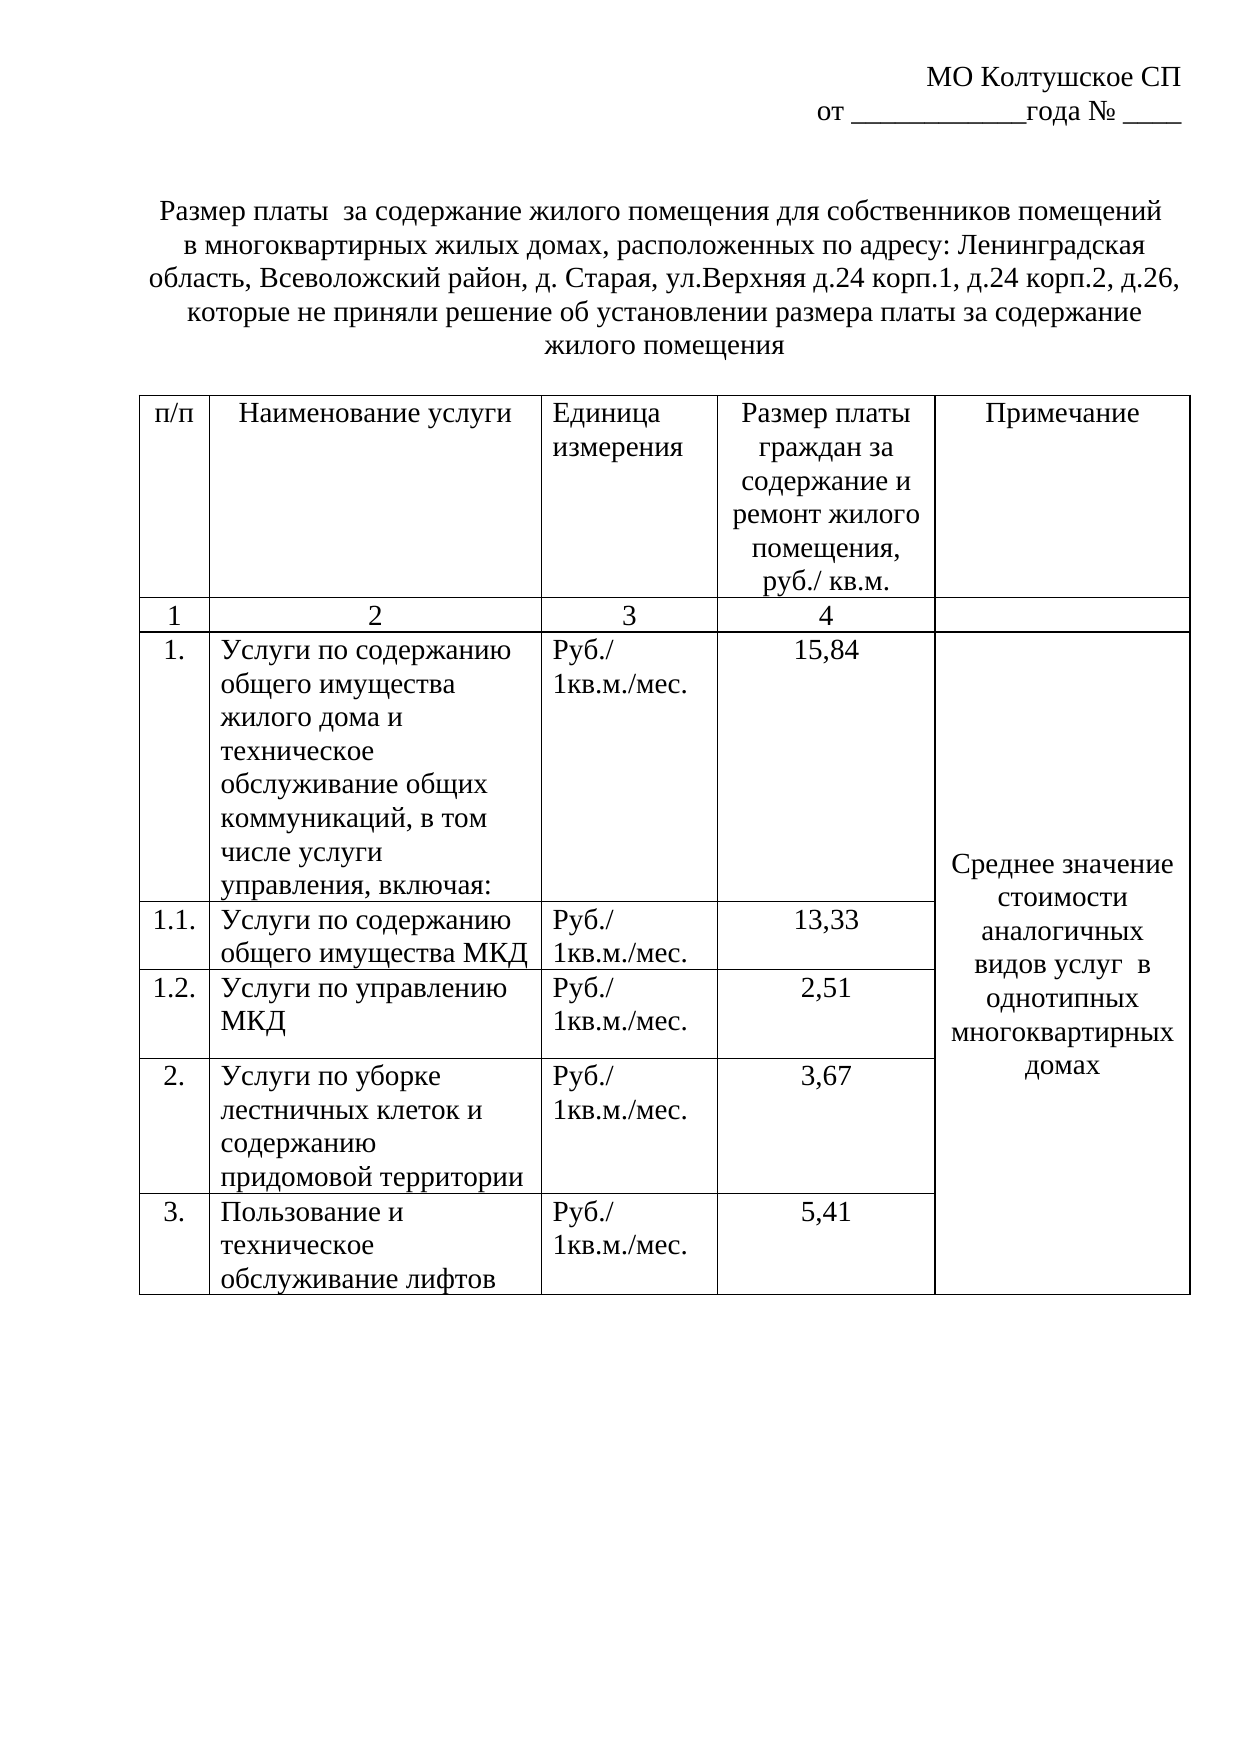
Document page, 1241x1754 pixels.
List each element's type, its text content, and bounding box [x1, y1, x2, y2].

table_cell Руб./1кв.м./мес. [542, 1194, 717, 1294]
table_cell 13,33 [718, 902, 934, 969]
text Размер платы за содержание жилого помещения для собственников помещений в многоквартирных жилых домах, расположенных по адресу: Ленинградская область, Всеволожский район, д. Старая, ул.Верхняя д.24 корп.1, д.24 корп.2, д.26, которые не приняли решение об установлении размера платы за содержание жилого помещения [148, 193, 1181, 361]
table_header Размер платы граждан за содержание и ремонт жилого помещения, руб./ кв.м. [718, 396, 934, 597]
table_cell 5,41 [718, 1194, 934, 1294]
table_header Наименование услуги [210, 396, 541, 597]
table_cell Руб./1кв.м./мес. [542, 970, 717, 1057]
table_cell Услуги по управлению МКД [210, 970, 541, 1057]
table_cell 3. [140, 1194, 209, 1294]
table_cell Руб./1кв.м./мес. [542, 1059, 717, 1193]
table_cell 3,67 [718, 1059, 934, 1193]
text от ____________года № ____ [148, 93, 1181, 126]
table_header Единица измерения [542, 396, 717, 597]
table_cell Услуги по содержанию общего имущества жилого дома и техническое обслуживание общих коммуникаций, в том числе услуги управления, включая: [210, 633, 541, 901]
table_cell 3 [542, 598, 717, 631]
table_cell 1.1. [140, 902, 209, 969]
table_cell Пользование и техническое обслуживание лифтов [210, 1194, 541, 1294]
table_cell 1 [140, 598, 209, 631]
table_cell 2 [210, 598, 541, 631]
table_cell Среднее значение стоимости аналогичных видов услуг в однотипных многоквартирных домах [936, 633, 1189, 1294]
table_cell Руб./1кв.м./мес. [542, 633, 717, 901]
table_header п/п [140, 396, 209, 597]
table_cell [936, 598, 1189, 631]
table_cell 4 [718, 598, 934, 631]
table_cell 1.2. [140, 970, 209, 1057]
table_cell Услуги по содержанию общего имущества МКД [210, 902, 541, 969]
table_cell Руб./1кв.м./мес. [542, 902, 717, 969]
table_header Примечание [936, 396, 1189, 597]
table_cell 2,51 [718, 970, 934, 1057]
table_cell 15,84 [718, 633, 934, 901]
table_cell Услуги по уборке лестничных клеток и содержанию придомовой территории [210, 1059, 541, 1193]
table_cell 1. [140, 633, 209, 901]
table_cell 2. [140, 1059, 209, 1193]
text МО Колтушское СП [148, 59, 1181, 93]
